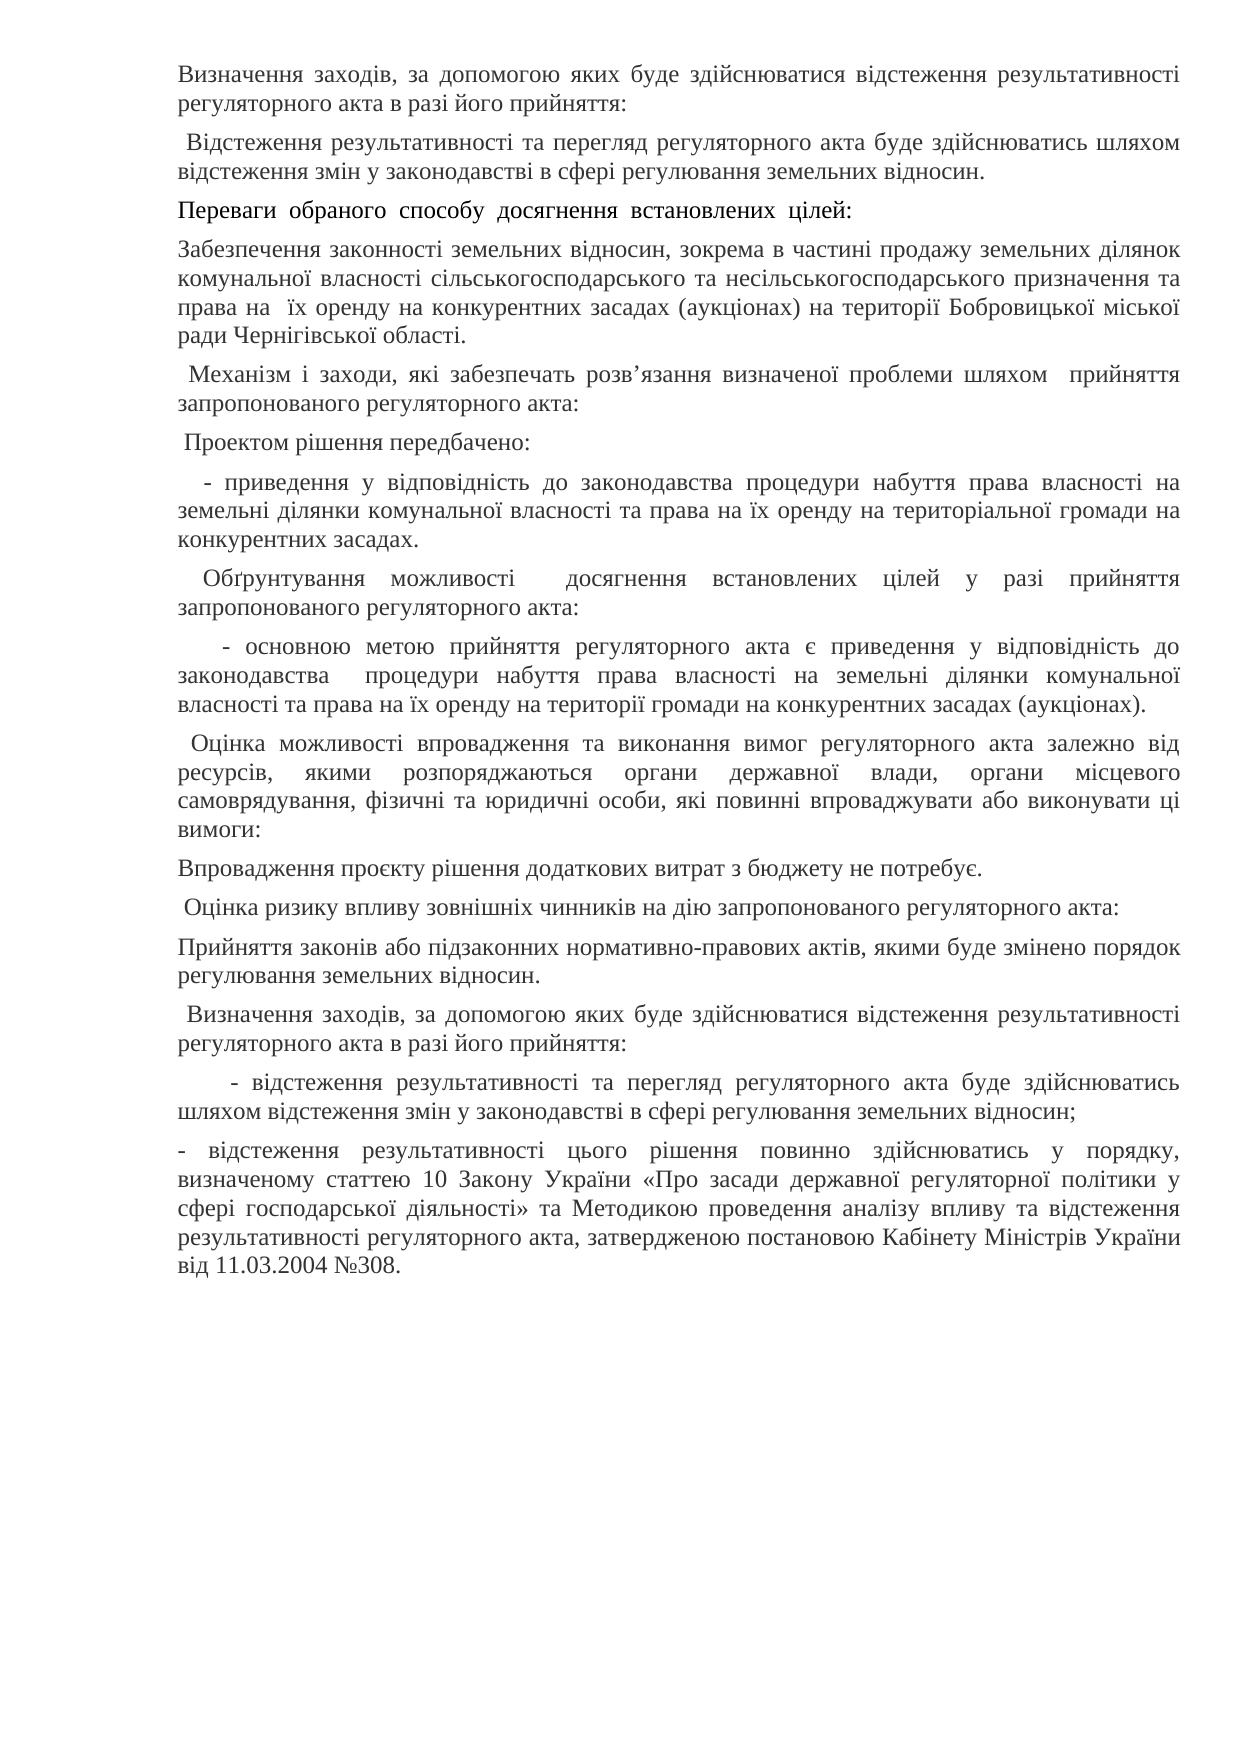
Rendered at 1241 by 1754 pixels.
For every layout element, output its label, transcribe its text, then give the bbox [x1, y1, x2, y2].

text Визначення заходів, за допомогою яких буде здійснюватися відстеження результативності регуляторного акта в разі його прийняття: [177, 59, 1181, 117]
text - приведення у відповідність до законодавства процедури набуття права власності на земельні ділянки комунальної власності та права на їх оренду на територіальної громади на конкурентних засадах. [177, 467, 1181, 553]
text - основною метою прийняття регуляторного акта є приведення у відповідність до законодавства процедури набуття права власності на земельні ділянки комунальної власності та права на їх оренду на території громади на конкурентних засадах (аукціонах). [177, 631, 1181, 717]
text Проектом рішення передбачено: [177, 427, 1181, 456]
text Прийняття законів або підзаконних нормативно-правових актів, якими буде змінено порядок регулювання земельних відносин. [177, 932, 1181, 989]
text Обґрунтування можливості досягнення встановлених цілей у разі прийняття запропонованого регуляторного акта: [177, 563, 1181, 621]
text Механізм і заходи, які забезпечать розв’язання визначеної проблеми шляхом прийняття запропонованого регуляторного акта: [177, 359, 1181, 417]
text Оцінка ризику впливу зовнішніх чинників на дію запропонованого регуляторного акта: [177, 892, 1181, 921]
text Переваги обраного способу досягнення встановлених цілей: [177, 195, 1181, 224]
text - відстеження результативності та перегляд регуляторного акта буде здійснюватись шляхом відстеження змін у законодавстві в сфері регулювання земельних відносин; [177, 1067, 1181, 1125]
text Впровадження проєкту рішення додаткових витрат з бюджету не потребує. [177, 853, 1181, 882]
text Оцінка можливості впровадження та виконання вимог регуляторного акта залежно від ресурсів, якими розпоряджаються органи державної влади, органи місцевого самоврядування, фізичні та юридичні особи, які повинні впроваджувати або виконувати ці вимоги: [177, 728, 1181, 843]
text - відстеження результативності цього рішення повинно здійснюватись у порядку, визначеному статтею 10 Закону України «Про засади державної регуляторної політики у сфері господарської діяльності» та Методикою проведення аналізу впливу та відстеження результативності регуляторного акта, затвердженою постановою Кабінету Міністрів України від 11.03.2004 №308. [177, 1135, 1181, 1279]
text Забезпечення законності земельних відносин, зокрема в частині продажу земельних ділянок комунальної власності сільськогосподарського та несільськогосподарського призначення та права на їх оренду на конкурентних засадах (аукціонах) на території Бобровицької міської ради Чернігівської області. [177, 234, 1181, 349]
text Визначення заходів, за допомогою яких буде здійснюватися відстеження результативності регуляторного акта в разі його прийняття: [177, 999, 1181, 1057]
text Відстеження результативності та перегляд регуляторного акта буде здійснюватись шляхом відстеження змін у законодавстві в сфері регулювання земельних відносин. [177, 127, 1181, 184]
